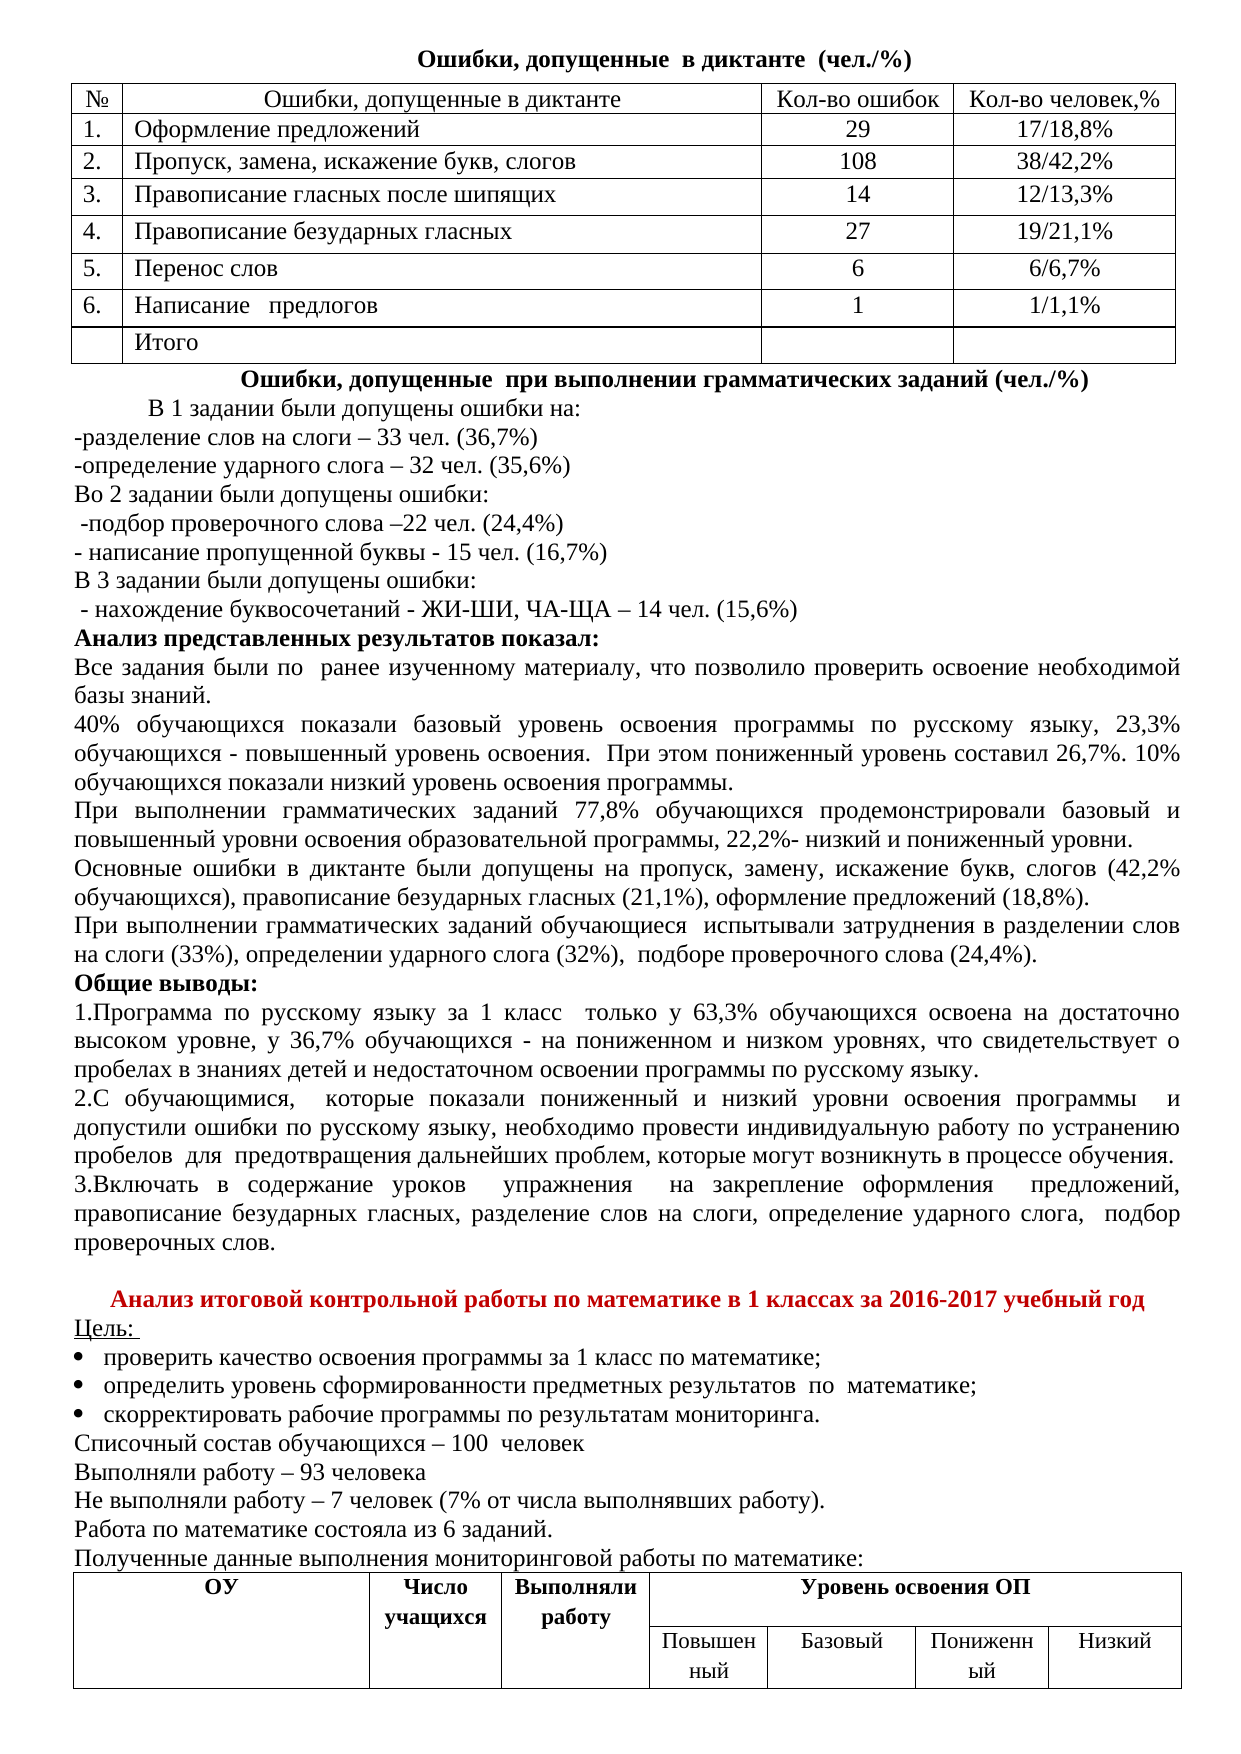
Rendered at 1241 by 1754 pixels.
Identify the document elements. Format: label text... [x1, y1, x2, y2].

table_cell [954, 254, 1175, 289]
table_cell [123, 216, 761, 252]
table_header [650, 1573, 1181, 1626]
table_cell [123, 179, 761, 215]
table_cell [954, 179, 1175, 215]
list 2.С обучающимися, которые показали пониженный и низкий уровни освоения программы и допустили ошибки по русскому языку, необходимо провести индивидуальную работу по устранению пробелов для предотвращения дальнейших проблем, которые могут возникнуть в процессе обучения. [74, 1083, 1181, 1169]
text Ошибки, допущенные в диктанте (чел./%) [148, 44, 1181, 73]
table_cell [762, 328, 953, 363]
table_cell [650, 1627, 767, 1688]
text Выполняли работу – 93 человека [74, 1457, 1181, 1486]
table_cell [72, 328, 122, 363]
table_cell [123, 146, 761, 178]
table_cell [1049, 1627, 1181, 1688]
text При выполнении грамматических заданий обучающиеся испытывали затруднения в разделении слов на слоги (33%), определении ударного слога (32%), подборе проверочного слова (24,4%). [74, 911, 1181, 968]
text Списочный состав обучающихся – 100 человек [74, 1428, 1181, 1457]
text -подбор проверочного слова –22 чел. (24,4%) [74, 508, 1181, 537]
text Во 2 задании были допущены ошибки: [74, 479, 1181, 508]
text Цель: [74, 1313, 1181, 1342]
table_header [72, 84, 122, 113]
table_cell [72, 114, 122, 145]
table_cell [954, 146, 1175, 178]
text Не выполняли работу – 7 человек (7% от числа выполнявших работу). [74, 1486, 1181, 1514]
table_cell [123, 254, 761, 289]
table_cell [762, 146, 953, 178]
text 3.Включать в содержание уроков упражнения на закрепление оформления предложений, правописание безударных гласных, разделение слов на слоги, определение ударного слога, подбор проверочных слов. [74, 1169, 1181, 1256]
list проверить качество освоения программы за 1 класс по математике; [74, 1342, 1181, 1371]
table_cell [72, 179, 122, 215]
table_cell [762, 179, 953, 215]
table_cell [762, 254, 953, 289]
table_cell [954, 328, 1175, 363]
text Основные ошибки в диктанте были допущены на пропуск, замену, искажение букв, слогов (42,2% обучающихся), правописание безударных гласных (21,1%), оформление предложений (18,8%). [74, 853, 1181, 911]
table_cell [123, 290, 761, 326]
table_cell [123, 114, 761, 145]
text В 1 задании были допущены ошибки на: [148, 393, 1181, 422]
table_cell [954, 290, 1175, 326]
list скорректировать рабочие программы по результатам мониторинга. [74, 1399, 1181, 1428]
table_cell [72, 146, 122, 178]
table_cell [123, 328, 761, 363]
text В 3 задании были допущены ошибки: [74, 566, 1181, 594]
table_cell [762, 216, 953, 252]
text Анализ представленных результатов показал: [74, 623, 1181, 652]
text 40% обучающихся показали базовый уровень освоения программы по русскому языку, 23,3% обучающихся - повышенный уровень освоения. При этом пониженный уровень составил 26,7%. 10% обучающихся показали низкий уровень освоения программы. [74, 709, 1181, 796]
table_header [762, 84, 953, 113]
text Работа по математике состояла из 6 заданий. [74, 1514, 1181, 1543]
list определить уровень сформированности предметных результатов по математике; [74, 1371, 1181, 1399]
text Ошибки, допущенные при выполнении грамматических заданий (чел./%) [148, 73, 1181, 393]
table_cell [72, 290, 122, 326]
list 1.Программа по русскому языку за 1 класс только у 63,3% обучающихся освоена на достаточно высоком уровне, у 36,7% обучающихся - на пониженном и низком уровнях, что свидетельствует о пробелах в знаниях детей и недостаточном освоении программы по русскому языку. [74, 997, 1181, 1083]
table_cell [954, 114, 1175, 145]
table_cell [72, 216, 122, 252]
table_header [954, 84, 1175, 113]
text Полученные данные выполнения мониторинговой работы по математике: [74, 1543, 1181, 1572]
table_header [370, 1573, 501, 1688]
text Все задания были по ранее изученному материалу, что позволило проверить освоение необходимой базы знаний. [74, 652, 1181, 709]
text - нахождение буквосочетаний - ЖИ-ШИ, ЧА-ЩА – 14 чел. (15,6%) [74, 594, 1181, 623]
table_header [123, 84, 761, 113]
text Общие выводы: [74, 968, 1181, 997]
text - написание пропущенной буквы - 15 чел. (16,7%) [74, 537, 1181, 566]
text При выполнении грамматических заданий 77,8% обучающихся продемонстрировали базовый и повышенный уровни освоения образовательной программы, 22,2%- низкий и пониженный уровни. [74, 796, 1181, 853]
text Анализ итоговой контрольной работы по математике в 1 классах за 2016-2017 учебный год [74, 1284, 1181, 1313]
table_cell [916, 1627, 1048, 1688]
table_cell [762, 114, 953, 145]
text -определение ударного слога – 32 чел. (35,6%) [74, 451, 1181, 479]
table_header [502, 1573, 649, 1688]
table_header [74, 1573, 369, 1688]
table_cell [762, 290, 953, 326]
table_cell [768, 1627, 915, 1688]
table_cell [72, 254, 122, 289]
text -разделение слов на слоги – 33 чел. (36,7%) [74, 422, 1181, 451]
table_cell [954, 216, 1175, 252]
